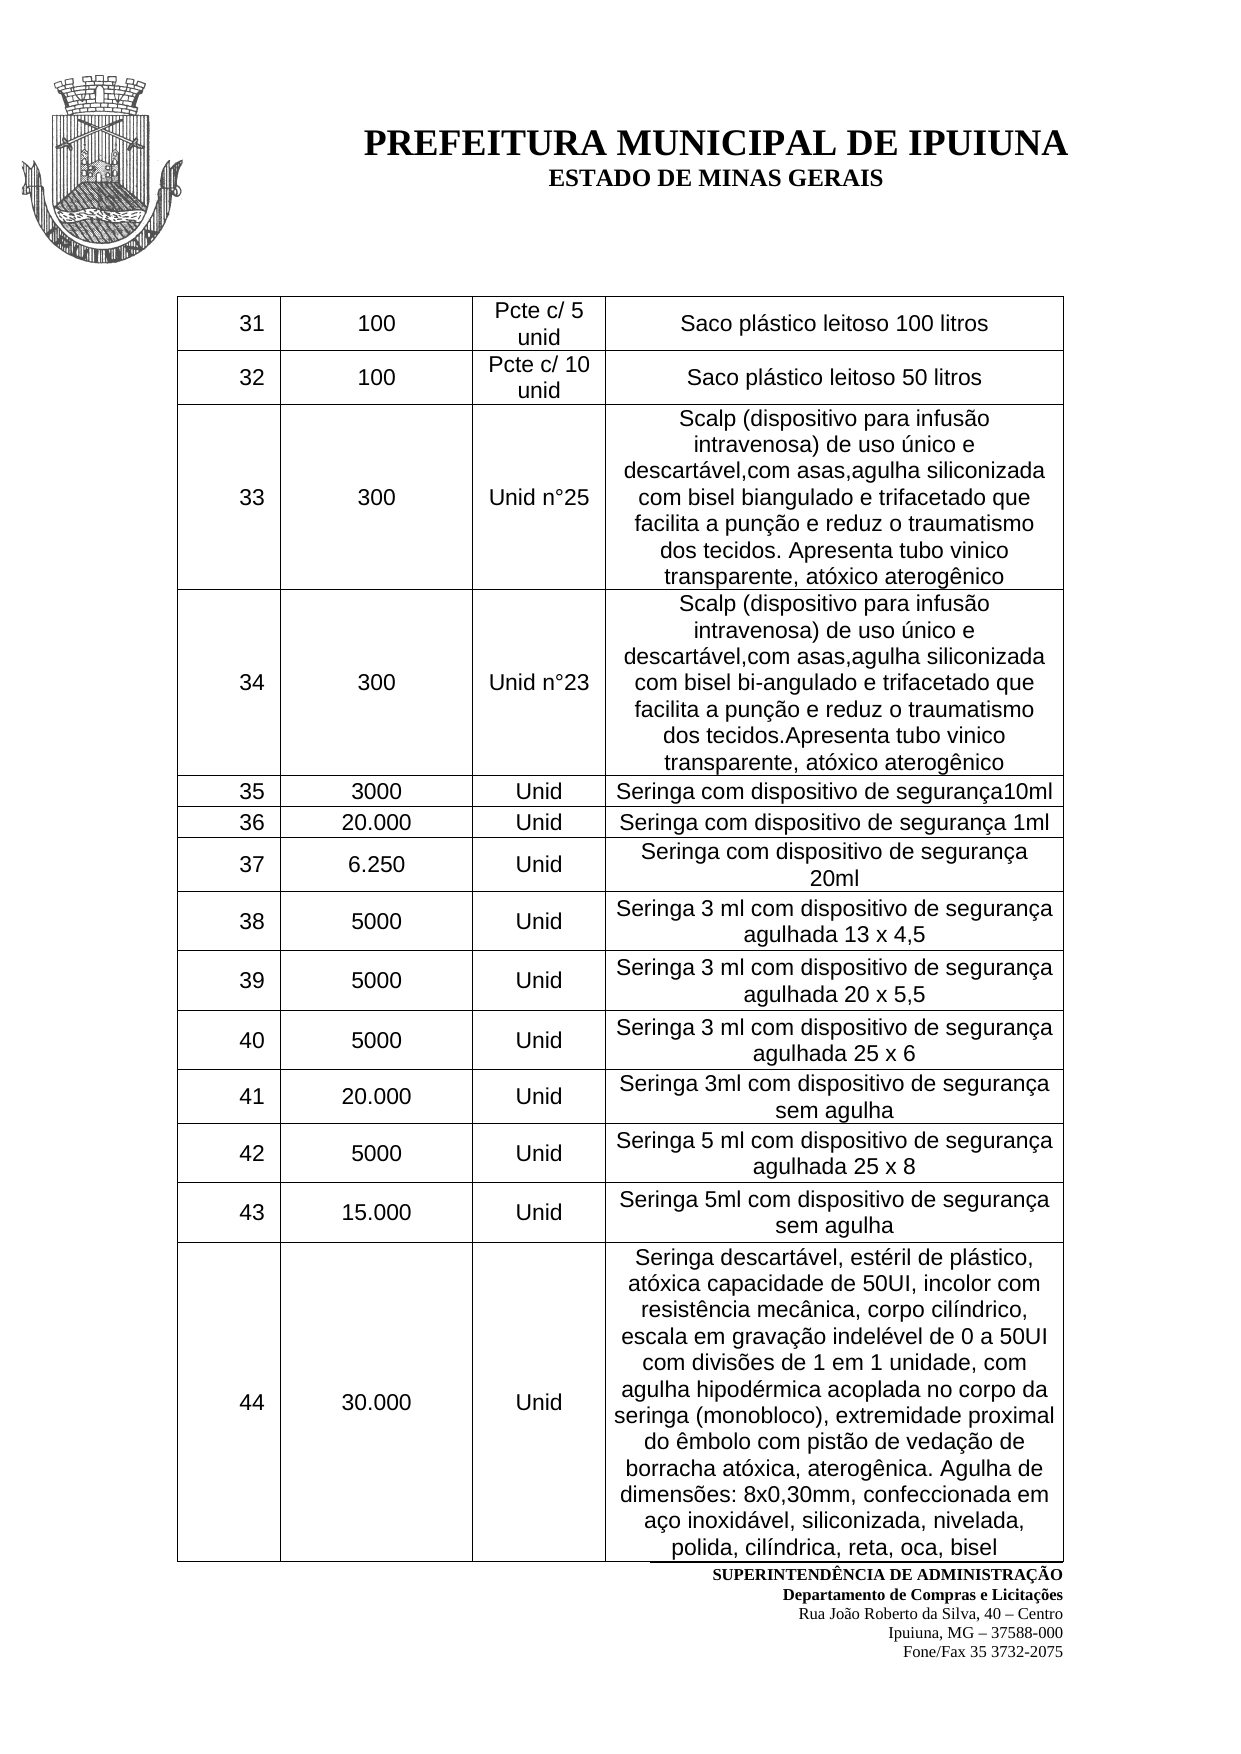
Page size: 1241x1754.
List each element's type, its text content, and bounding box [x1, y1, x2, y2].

table_cell 32 [178, 351, 280, 404]
table_cell 300 [281, 590, 472, 775]
table_cell 3000 [281, 776, 472, 806]
table_cell Unid [473, 1124, 605, 1182]
table_cell 5000 [281, 1124, 472, 1182]
table_cell Seringa com dispositivo de segurança10ml [606, 776, 1063, 806]
table_cell Saco plástico leitoso 50 litros [606, 351, 1063, 404]
table_cell Unid [473, 838, 605, 891]
table_cell 20.000 [281, 1070, 472, 1123]
table_cell Unid [473, 951, 605, 1010]
table_cell Unid [473, 892, 605, 950]
table_cell Unid [473, 807, 605, 837]
table_cell Saco plástico leitoso 100 litros [606, 297, 1063, 350]
table_cell 41 [178, 1070, 280, 1123]
table_cell Unid [473, 1243, 605, 1561]
table_cell 44 [178, 1243, 280, 1561]
table_cell Seringa 5ml com dispositivo de segurança sem agulha [606, 1183, 1063, 1242]
table_cell Scalp (dispositivo para infusão intravenosa) de uso único e descartável,com asas,agulha siliconizada com bisel biangulado e trifacetado que facilita a punção e reduz o traumatismo dos tecidos. Apresenta tubo vinico transparente, atóxico aterogênico [606, 405, 1063, 589]
table_cell Pcte c/ 5 unid [473, 297, 605, 350]
table_cell 5000 [281, 892, 472, 950]
picture [21, 73, 183, 268]
table_cell 35 [178, 776, 280, 806]
table_cell 34 [178, 590, 280, 775]
table_cell 39 [178, 951, 280, 1010]
table_cell Pcte c/ 10 unid [473, 351, 605, 404]
table_cell Unid n°25 [473, 405, 605, 589]
table_cell 5000 [281, 951, 472, 1010]
table_cell Seringa 3 ml com dispositivo de segurança agulhada 20 x 5,5 [606, 951, 1063, 1010]
table_cell 33 [178, 405, 280, 589]
table_cell 300 [281, 405, 472, 589]
table_cell Unid [473, 1011, 605, 1069]
table_cell 6.250 [281, 838, 472, 891]
table_cell 36 [178, 807, 280, 837]
table_cell Scalp (dispositivo para infusão intravenosa) de uso único e descartável,com asas,agulha siliconizada com bisel bi-angulado e trifacetado que facilita a punção e reduz o traumatismo dos tecidos.Apresenta tubo vinico transparente, atóxico aterogênico [606, 590, 1063, 775]
table_cell Seringa 5 ml com dispositivo de segurança agulhada 25 x 8 [606, 1124, 1063, 1182]
table_cell Unid [473, 1070, 605, 1123]
table_cell Seringa 3ml com dispositivo de segurança sem agulha [606, 1070, 1063, 1123]
table_cell 37 [178, 838, 280, 891]
table_cell 30.000 [281, 1243, 472, 1561]
table_cell 38 [178, 892, 280, 950]
table_cell 40 [178, 1011, 280, 1069]
table_cell 42 [178, 1124, 280, 1182]
table_cell 100 [281, 297, 472, 350]
table_cell 15.000 [281, 1183, 472, 1242]
table_cell Seringa 3 ml com dispositivo de segurança agulhada 13 x 4,5 [606, 892, 1063, 950]
table_cell Seringa com dispositivo de segurança 1ml [606, 807, 1063, 837]
table_cell 43 [178, 1183, 280, 1242]
table_cell Unid n°23 [473, 590, 605, 775]
table_cell Unid [473, 776, 605, 806]
table_cell 100 [281, 351, 472, 404]
table_cell 20.000 [281, 807, 472, 837]
table_cell 5000 [281, 1011, 472, 1069]
table_cell Unid [473, 1183, 605, 1242]
table_cell Seringa com dispositivo de segurança 20ml [606, 838, 1063, 891]
table_cell 31 [178, 297, 280, 350]
table_cell Seringa 3 ml com dispositivo de segurança agulhada 25 x 6 [606, 1011, 1063, 1069]
